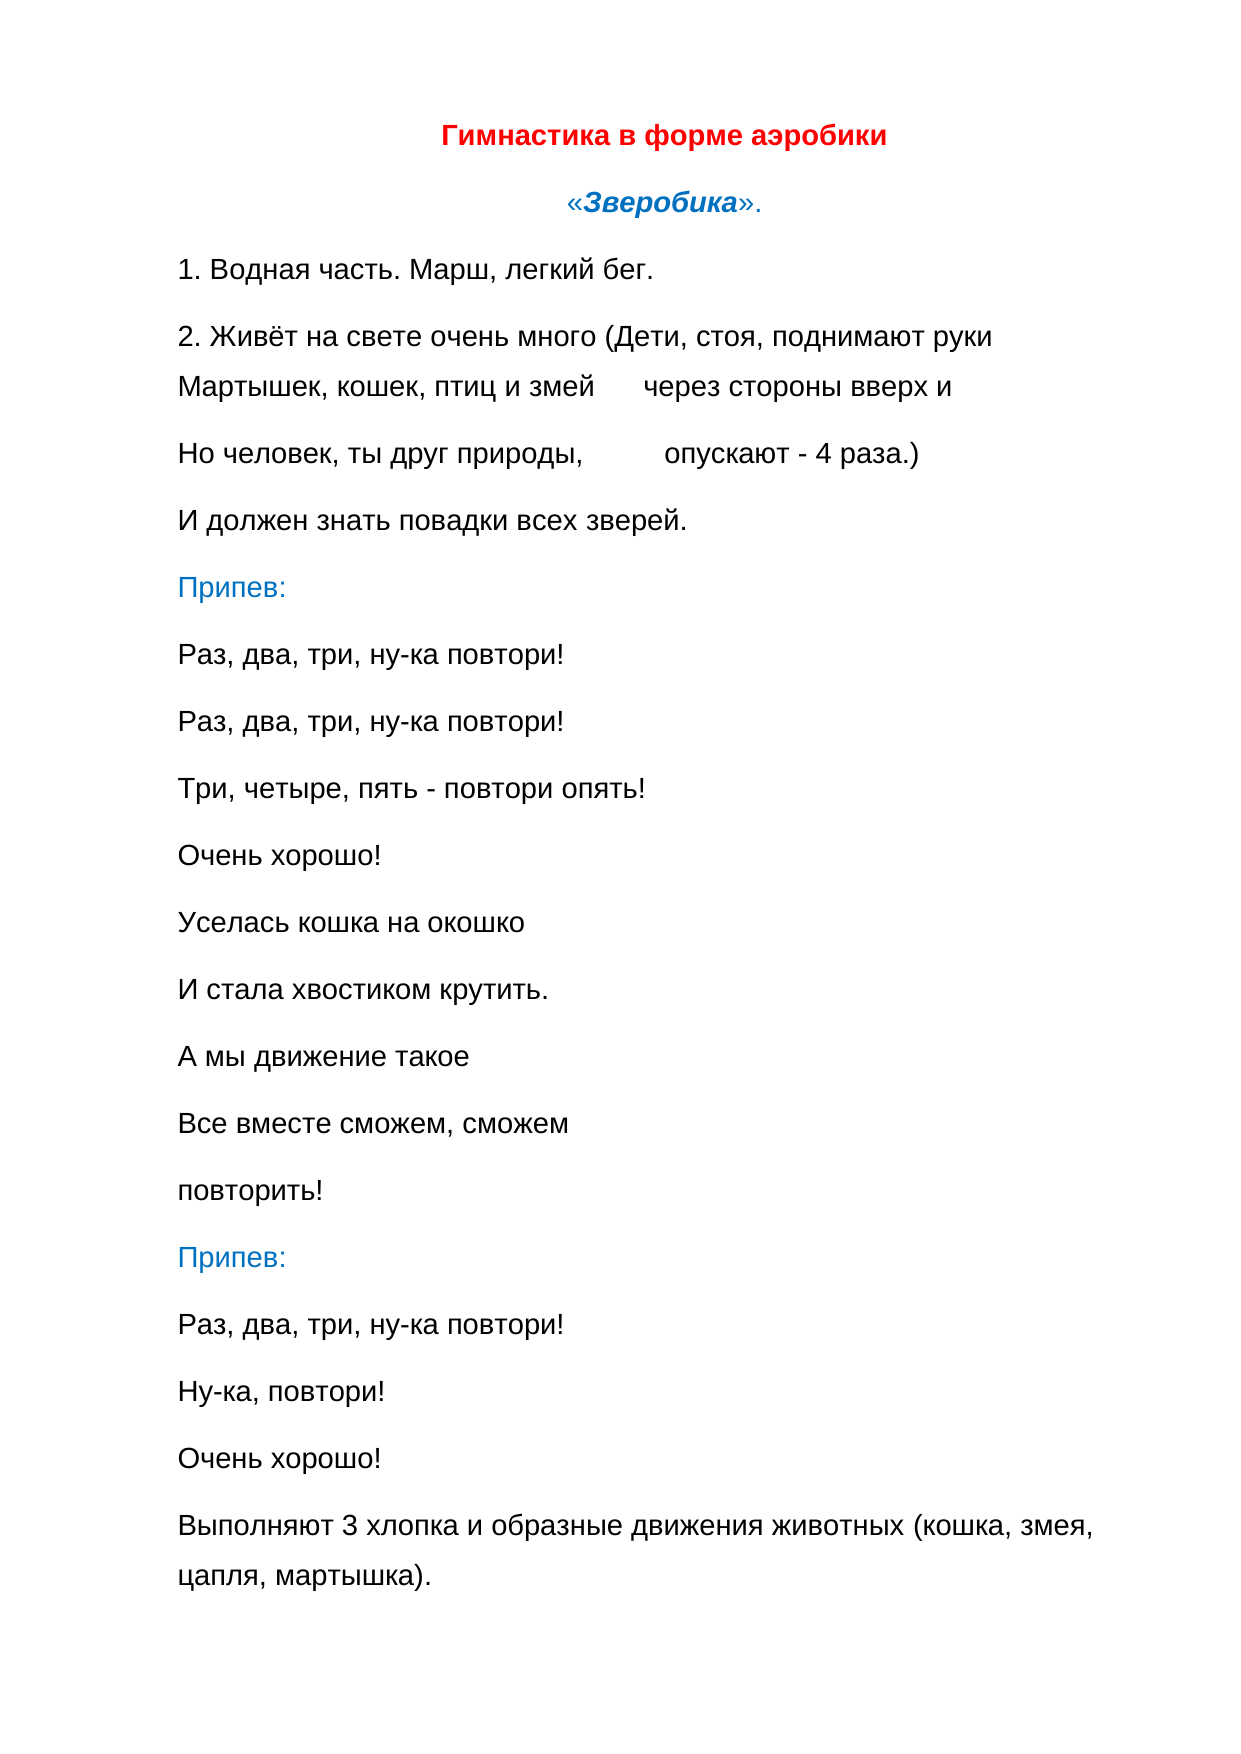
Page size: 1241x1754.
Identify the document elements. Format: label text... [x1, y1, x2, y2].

text Раз, два, три, ну-ка повтори! [177, 637, 1152, 671]
text Раз, два, три, ну-ка повтори! [177, 704, 1152, 738]
text Три, четыре, пять - повтори опять! [177, 771, 1152, 805]
text А мы движение такое [177, 1039, 1152, 1073]
text Гимнастика в форме аэробики [177, 118, 1152, 152]
text Ну-ка, повтори! [177, 1374, 1152, 1408]
text Припев: [177, 570, 1152, 604]
text Выполняют 3 хлопка и образные движения животных (кошка, змея, цапля, мартышка). [177, 1508, 1152, 1592]
text Припев: [177, 1240, 1152, 1274]
text Но человек, ты друг природы, опускают - 4 раза.) [177, 436, 1152, 470]
text «Зверобика». [177, 185, 1152, 219]
text 2. Живёт на свете очень много (Дети, стоя, поднимают руки Мартышек, кошек, птиц и змей через стороны вверх и [177, 319, 1152, 403]
text И должен знать повадки всех зверей. [177, 503, 1152, 537]
text Раз, два, три, ну-ка повтори! [177, 1307, 1152, 1341]
text Все вместе сможем, сможем [177, 1106, 1152, 1140]
text повторить! [177, 1173, 1152, 1207]
text Очень хорошо! [177, 1441, 1152, 1474]
text Уселась кошка на окошко [177, 905, 1152, 939]
text И стала хвостиком крутить. [177, 972, 1152, 1006]
text Очень хорошо! [177, 838, 1152, 872]
text 1. Водная часть. Марш, легкий бег. [177, 252, 1152, 286]
